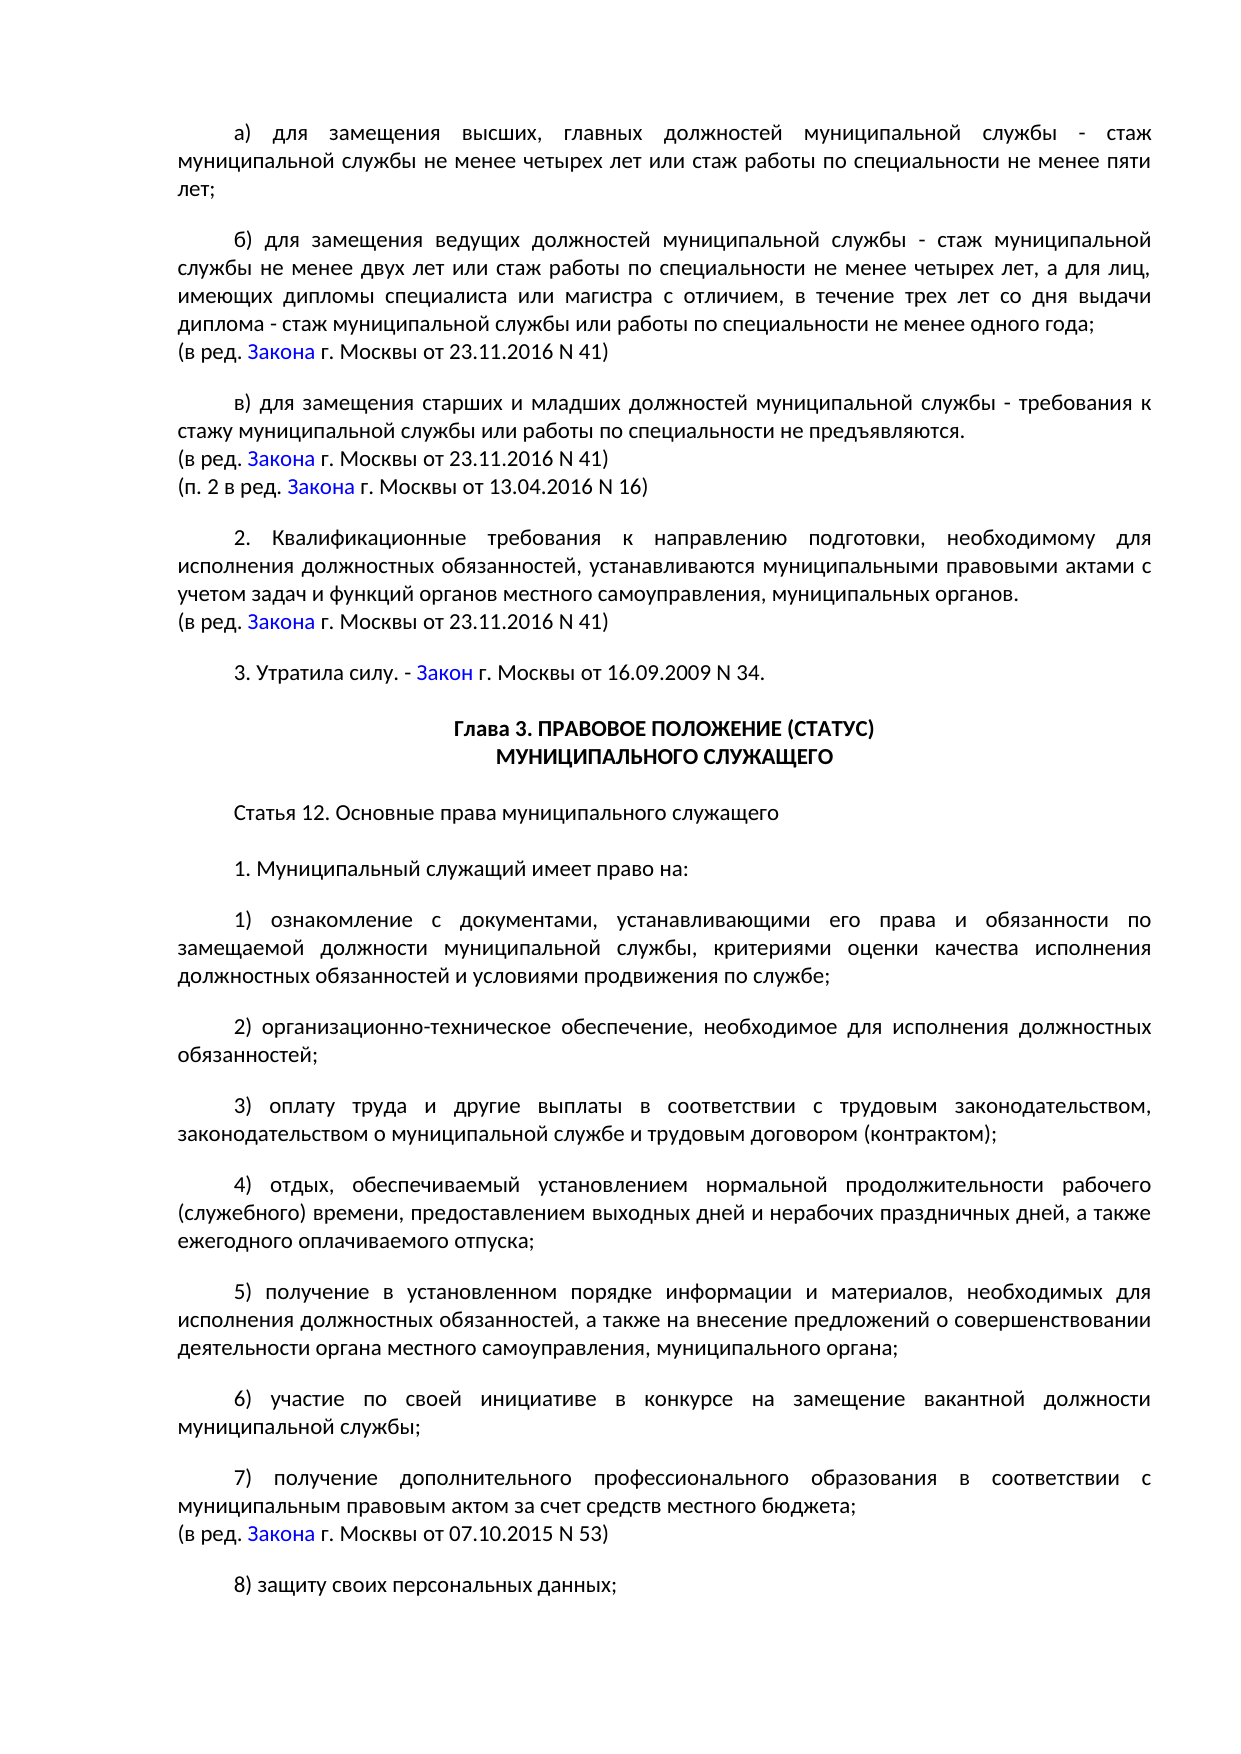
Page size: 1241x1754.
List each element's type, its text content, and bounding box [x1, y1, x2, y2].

text в) для замещения старших и младших должностей муниципальной службы - требования к стажу муниципальной службы или работы по специальности не предъявляются. [177, 388, 1152, 444]
text 4) отдых, обеспечиваемый установлением нормальной продолжительности рабочего (служебного) времени, предоставлением выходных дней и нерабочих праздничных дней, а также ежегодного оплачиваемого отпуска; [177, 1170, 1152, 1254]
text 1) ознакомление с документами, устанавливающими его права и обязанности по замещаемой должности муниципальной службы, критериями оценки качества исполнения должностных обязанностей и условиями продвижения по службе; [177, 905, 1152, 989]
title МУНИЦИПАЛЬНОГО СЛУЖАЩЕГО [177, 742, 1152, 770]
text а) для замещения высших, главных должностей муниципальной службы - стаж муниципальной службы не менее четырех лет или стаж работы по специальности не менее пяти лет; [177, 118, 1152, 202]
text 8) защиту своих персональных данных; [177, 1570, 1152, 1598]
text (в ред. Закона г. Москвы от 23.11.2016 N 41) [177, 444, 1152, 472]
text 3. Утратила силу. - Закон г. Москвы от 16.09.2009 N 34. [177, 658, 1152, 686]
text 5) получение в установленном порядке информации и материалов, необходимых для исполнения должностных обязанностей, а также на внесение предложений о совершенствовании деятельности органа местного самоуправления, муниципального органа; [177, 1277, 1152, 1361]
text (в ред. Закона г. Москвы от 23.11.2016 N 41) [177, 337, 1152, 365]
text 2) организационно-техническое обеспечение, необходимое для исполнения должностных обязанностей; [177, 1012, 1152, 1068]
text 6) участие по своей инициативе в конкурсе на замещение вакантной должности муниципальной службы; [177, 1384, 1152, 1440]
text 2. Квалификационные требования к направлению подготовки, необходимому для исполнения должностных обязанностей, устанавливаются муниципальными правовыми актами с учетом задач и функций органов местного самоуправления, муниципальных органов. [177, 523, 1152, 607]
title Глава 3. ПРАВОВОЕ ПОЛОЖЕНИЕ (СТАТУС) [177, 714, 1152, 742]
text 7) получение дополнительного профессионального образования в соответствии с муниципальным правовым актом за счет средств местного бюджета; [177, 1463, 1152, 1519]
text (п. 2 в ред. Закона г. Москвы от 13.04.2016 N 16) [177, 472, 1152, 500]
text (в ред. Закона г. Москвы от 23.11.2016 N 41) [177, 607, 1152, 635]
text (в ред. Закона г. Москвы от 07.10.2015 N 53) [177, 1519, 1152, 1547]
text б) для замещения ведущих должностей муниципальной службы - стаж муниципальной службы не менее двух лет или стаж работы по специальности не менее четырех лет, а для лиц, имеющих дипломы специалиста или магистра с отличием, в течение трех лет со дня выдачи диплома - стаж муниципальной службы или работы по специальности не менее одного года; [177, 225, 1152, 337]
text 3) оплату труда и другие выплаты в соответствии с трудовым законодательством, законодательством о муниципальной службе и трудовым договором (контрактом); [177, 1091, 1152, 1147]
text 1. Муниципальный служащий имеет право на: [177, 854, 1152, 882]
text Статья 12. Основные права муниципального служащего [177, 798, 1152, 826]
